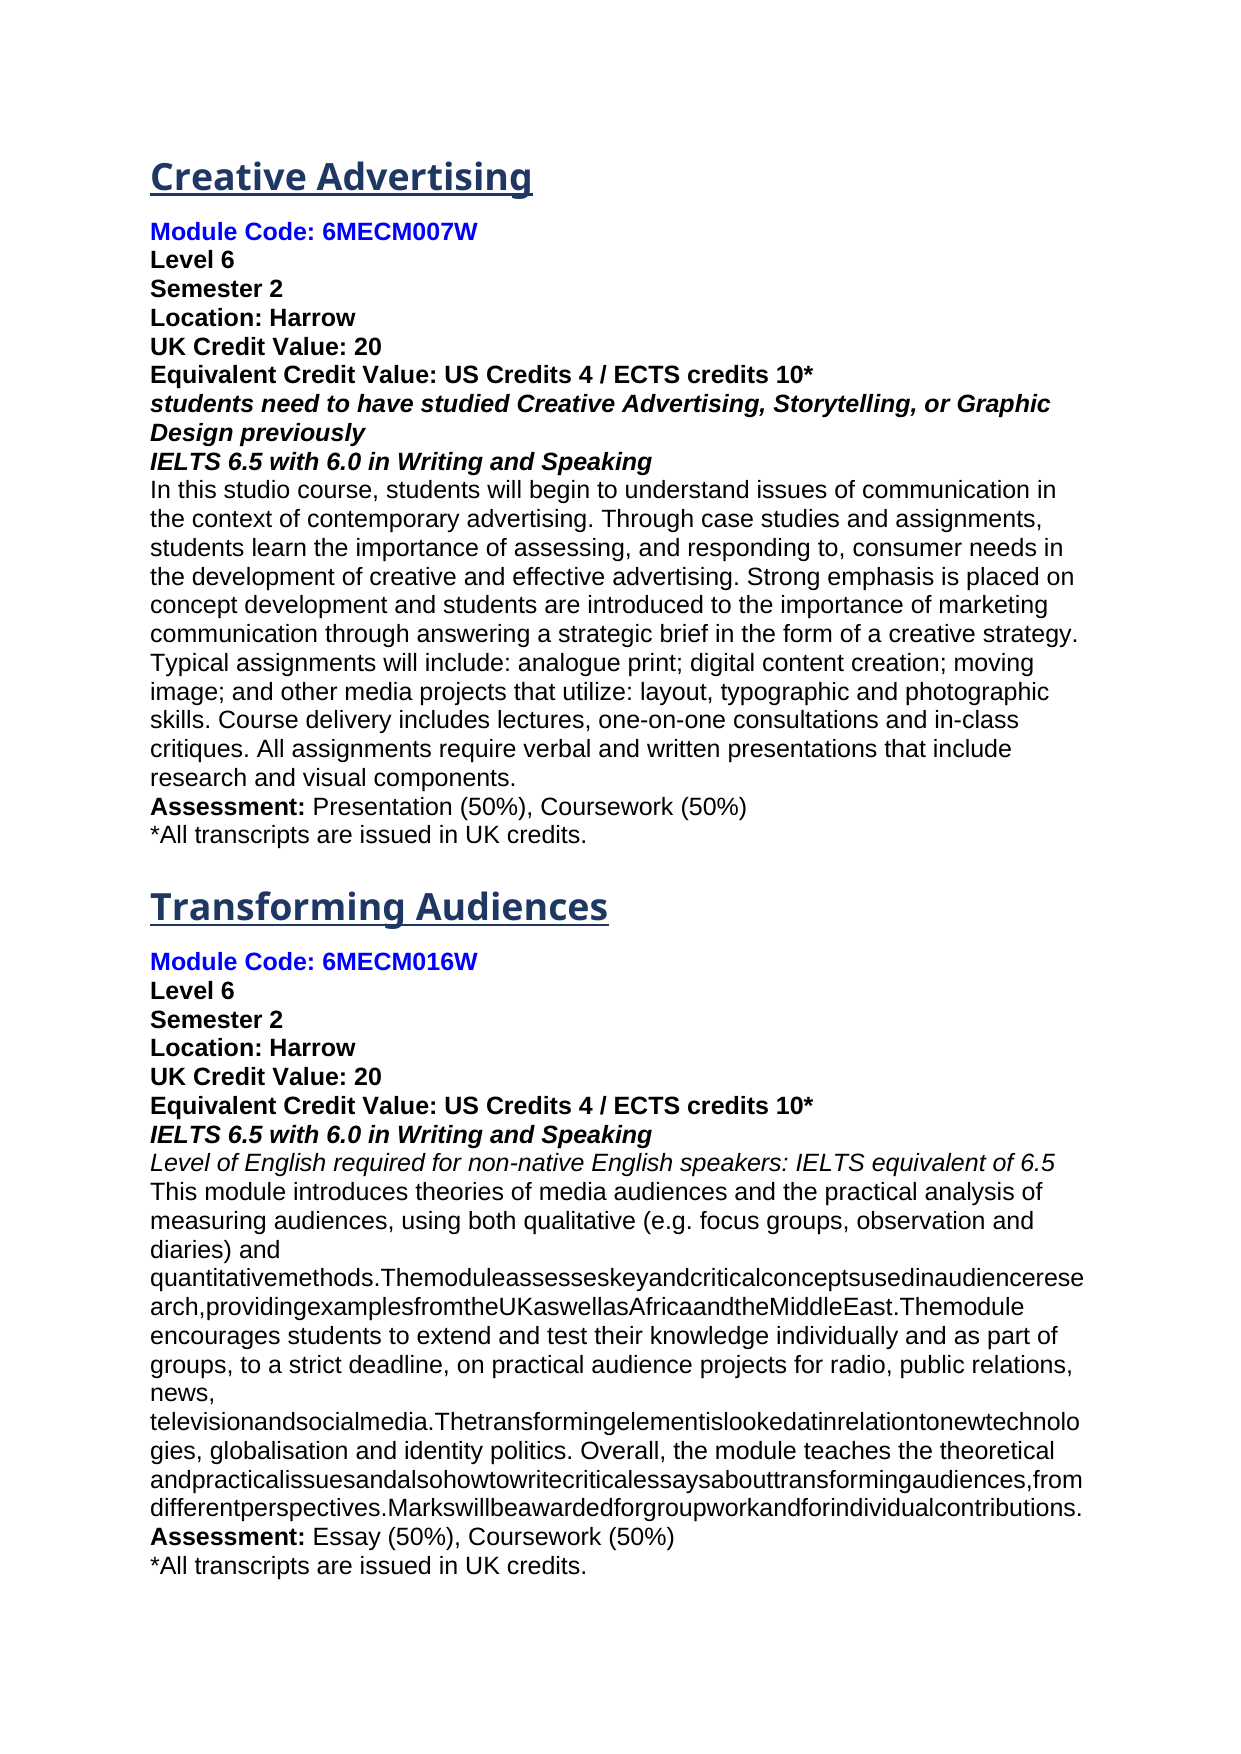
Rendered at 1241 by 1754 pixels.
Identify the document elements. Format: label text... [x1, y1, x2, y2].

text Location: Harrow [150, 303, 1090, 332]
text Module Code: 6MECM016W [150, 947, 1090, 976]
text IELTS 6.5 with 6.0 in Writing and Speaking Level of English required for non-native English speakers: IELTS equivalent of 6.5 This module introduces theories of media audiences and the practical analysis of measuring audiences, using both qualitative (e.g. focus groups, observation and diaries) and quantitativemethods.Themoduleassesseskeyandcriticalconceptsusedinaudienceresearch,providingexamplesfromtheUKaswellasAfricaandtheMiddleEast.Themodule encourages students to extend and test their knowledge individually and as part of groups, to a strict deadline, on practical audience projects for radio, public relations, news, televisionandsocialmedia.Thetransformingelementislookedatinrelationtonewtechnologies, globalisation and identity politics. Overall, the module teaches the theoretical andpracticalissuesandalsohowtowritecriticalessaysabouttransformingaudiences,fromdifferentperspectives.Markswillbeawardedforgroupworkandforindividualcontributions. Assessment: Essay (50%), Coursework (50%) *All transcripts are issued in UK credits. [150, 1119, 1090, 1579]
text students need to have studied Creative Advertising, Storytelling, or Graphic Design previously IELTS 6.5 with 6.0 in Writing and Speaking In this studio course, students will begin to understand issues of communication in the context of contemporary advertising. Through case studies and assignments, students learn the importance of assessing, and responding to, consumer needs in the development of creative and effective advertising. Strong emphasis is placed on concept development and students are introduced to the importance of marketing communication through answering a strategic brief in the form of a creative strategy. Typical assignments will include: analogue print; digital content creation; moving image; and other media projects that utilize: layout, typographic and photographic skills. Course delivery includes lectures, one-on-one consultations and in-class critiques. All assignments require verbal and written presentations that include research and visual components. Assessment: Presentation (50%), Coursework (50%) *All transcripts are issued in UK credits. [150, 389, 1090, 849]
text Equivalent Credit Value: US Credits 4 / ECTS credits 10* [150, 360, 1090, 389]
text UK Credit Value: 20 [150, 332, 1090, 360]
text Module Code: 6MECM007W [150, 217, 1090, 245]
subtitle Transforming Audiences [150, 880, 1090, 931]
text Level 6 [150, 245, 1090, 274]
text Location: Harrow [150, 1033, 1090, 1062]
text Semester 2 [150, 274, 1090, 303]
text Equivalent Credit Value: US Credits 4 / ECTS credits 10* [150, 1091, 1090, 1119]
text UK Credit Value: 20 [150, 1062, 1090, 1091]
subtitle Creative Advertising [150, 150, 1090, 201]
text Semester 2 [150, 1004, 1090, 1033]
text Level 6 [150, 976, 1090, 1004]
